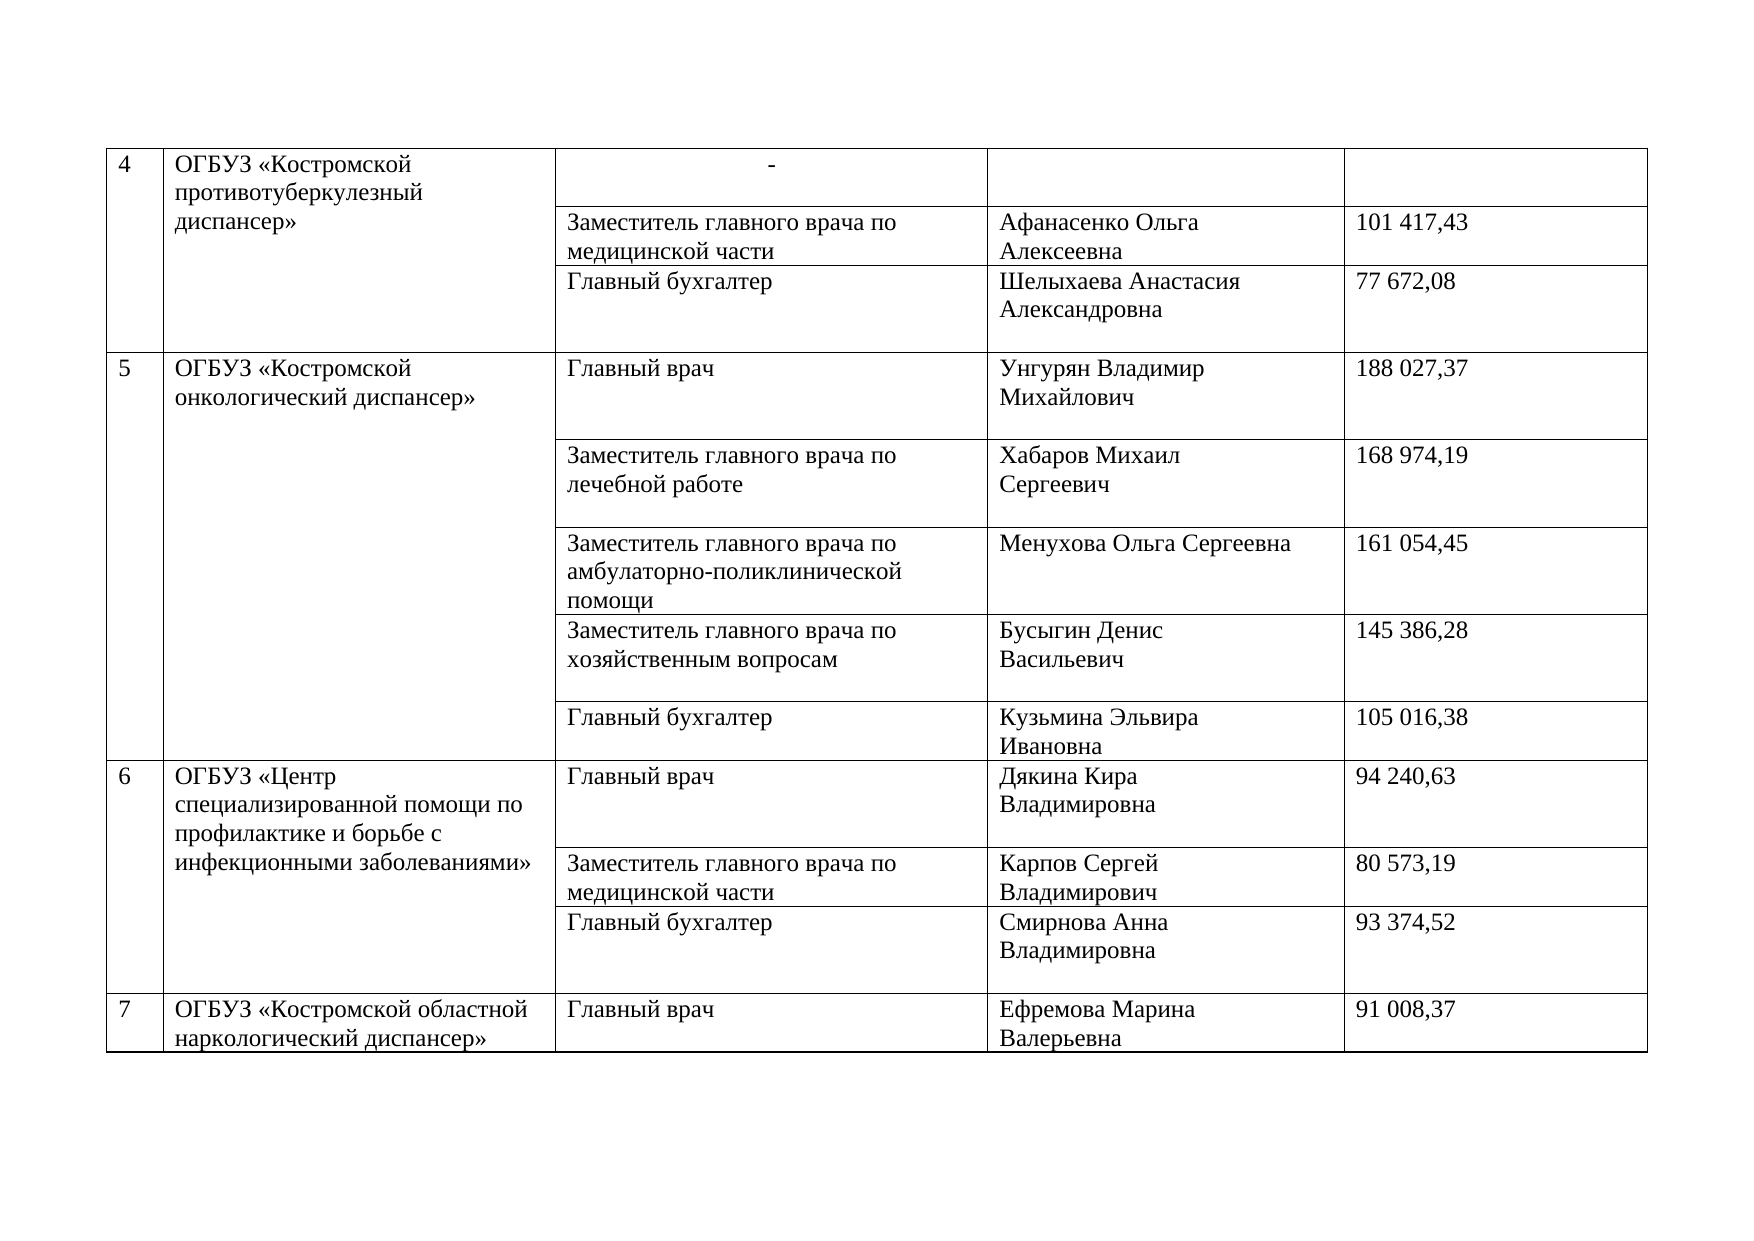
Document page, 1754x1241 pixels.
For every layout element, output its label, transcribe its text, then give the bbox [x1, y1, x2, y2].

table_cell Бусыгин Денис Васильевич [988, 615, 1344, 701]
table_cell Заместитель главного врача по медицинской части [556, 207, 987, 265]
table_cell Карпов Сергей Владимирович [988, 848, 1344, 906]
table_cell Дякина Кира Владимировна [988, 761, 1344, 847]
table_cell Главный бухгалтер [556, 702, 987, 760]
table_cell 5 [107, 353, 163, 760]
table_cell Заместитель главного врача по медицинской части [556, 848, 987, 906]
table_cell ОГБУЗ «Костромской онкологический диспансер» [164, 353, 555, 760]
table_cell [988, 149, 1344, 206]
table_cell Унгурян Владимир Михайлович [988, 353, 1344, 439]
table_cell Хабаров Михаил Сергеевич [988, 440, 1344, 527]
table_cell [1345, 149, 1647, 206]
table_cell 80 573,19 [1345, 848, 1647, 906]
table_cell Заместитель главного врача по амбулаторно-поликлинической помощи [556, 528, 987, 614]
table_cell Менухова Ольга Сергеевна [988, 528, 1344, 614]
table_cell Шелыхаева Анастасия Александровна [988, 266, 1344, 352]
table_cell 6 [107, 761, 163, 993]
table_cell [164, 994, 555, 1051]
table_cell - [556, 149, 987, 206]
table_cell Заместитель главного врача по лечебной работе [556, 440, 987, 527]
table_cell Смирнова Анна Владимировна [988, 907, 1344, 993]
table_cell 161 054,45 [1345, 528, 1647, 614]
table_cell 77 672,08 [1345, 266, 1647, 352]
table_cell Главный врач [556, 353, 987, 439]
table_cell Главный врач [556, 994, 987, 1051]
table_cell ОГБУЗ «Центр специализированной помощи по профилактике и борьбе с инфекционными заболеваниями» [164, 761, 555, 993]
table_cell Заместитель главного врача по хозяйственным вопросам [556, 615, 987, 701]
table_cell Ефремова Марина Валерьевна [988, 994, 1344, 1051]
table_cell Главный бухгалтер [556, 907, 987, 993]
table_cell Кузьмина Эльвира Ивановна [988, 702, 1344, 760]
table_cell 188 027,37 [1345, 353, 1647, 439]
table_cell Главный бухгалтер [556, 266, 987, 352]
table_cell Главный врач [556, 761, 987, 847]
table_cell 168 974,19 [1345, 440, 1647, 527]
table_cell 101 417,43 [1345, 207, 1647, 265]
table_cell Афанасенко Ольга Алексеевна [988, 207, 1344, 265]
table_cell ОГБУЗ «Костромской противотуберкулезный диспансер» [164, 149, 555, 352]
table_cell 91 008,37 [1345, 994, 1647, 1051]
table_cell 94 240,63 [1345, 761, 1647, 847]
table_cell 105 016,38 [1345, 702, 1647, 760]
table_cell 4 [107, 149, 163, 352]
table_cell 7 [107, 994, 163, 1051]
table_cell 145 386,28 [1345, 615, 1647, 701]
table_cell 93 374,52 [1345, 907, 1647, 993]
